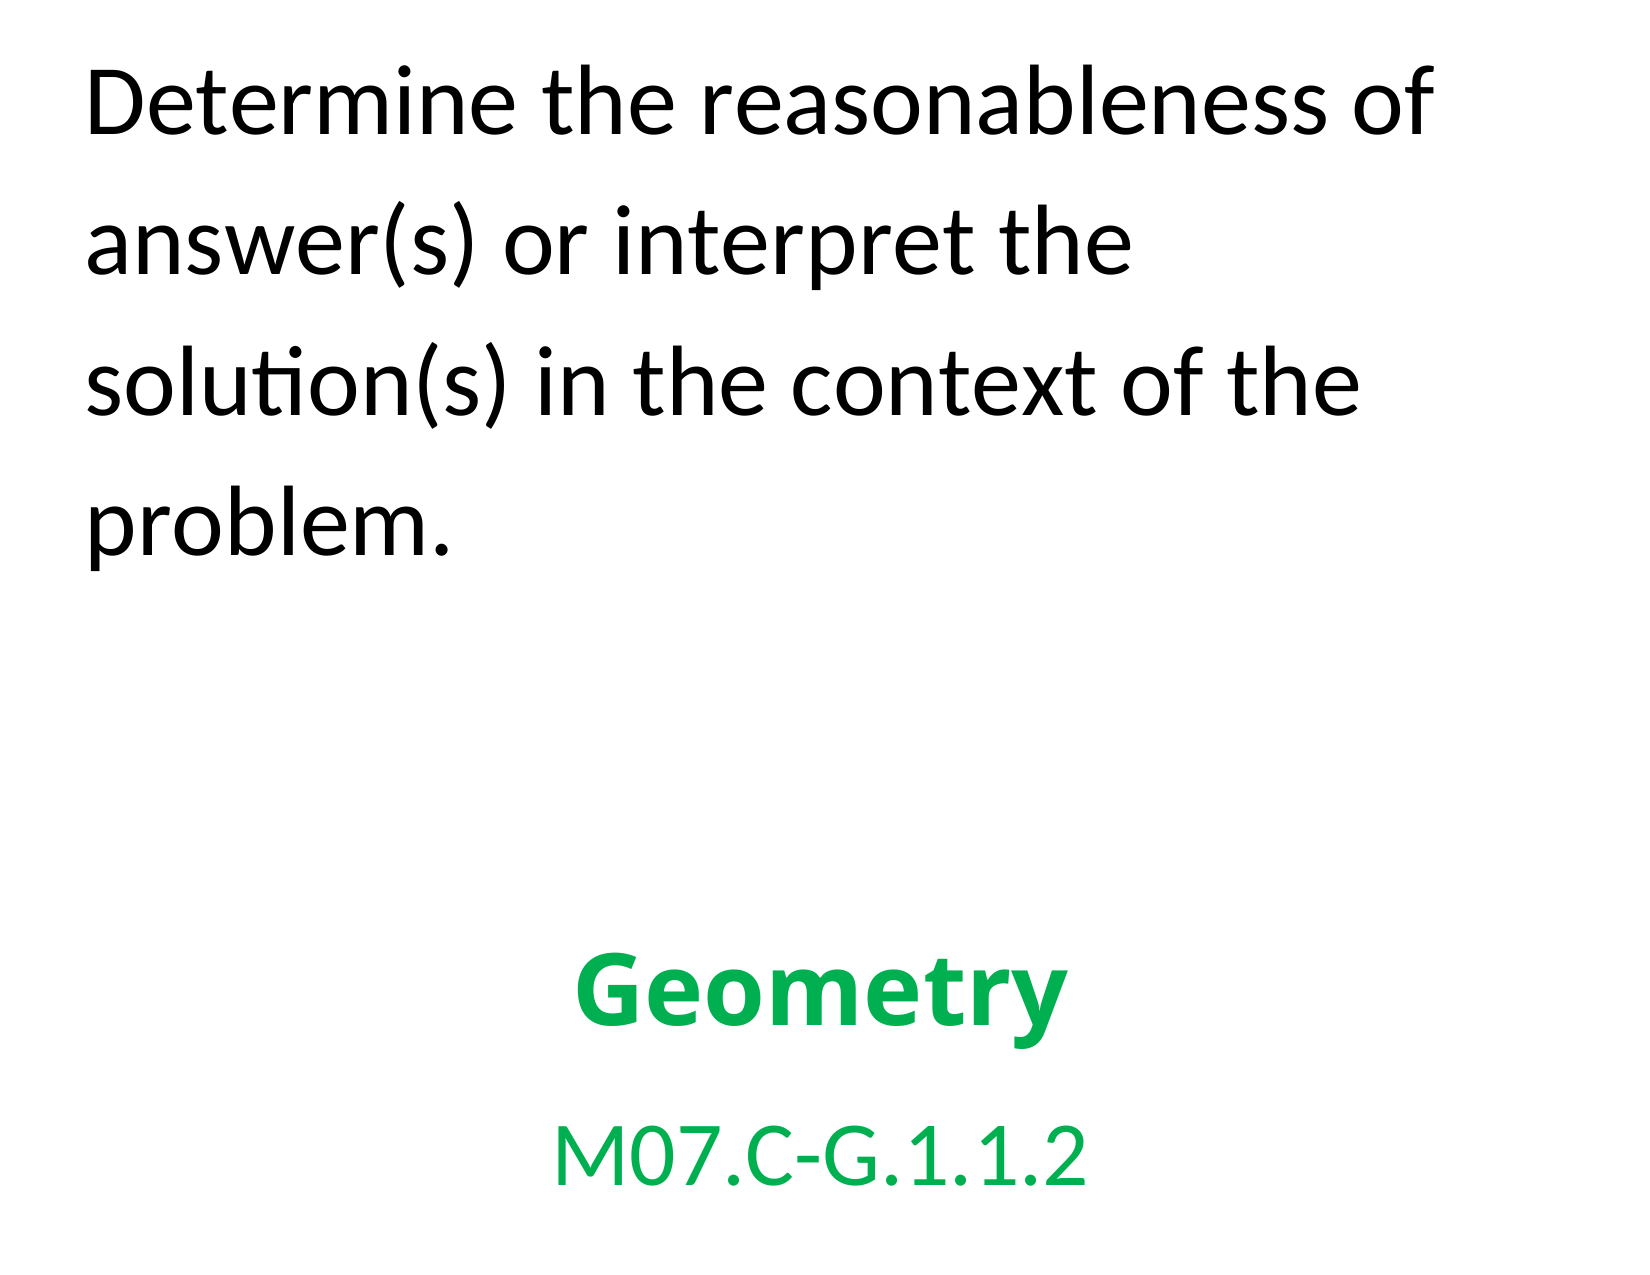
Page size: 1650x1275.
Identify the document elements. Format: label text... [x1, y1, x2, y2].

text M07.C-G.1.1.2 [84, 1096, 1556, 1208]
text Determine the reasonableness of answer(s) or interpret the solution(s) in the context of the problem. [84, 37, 1556, 581]
text Geometry [84, 918, 1556, 1055]
